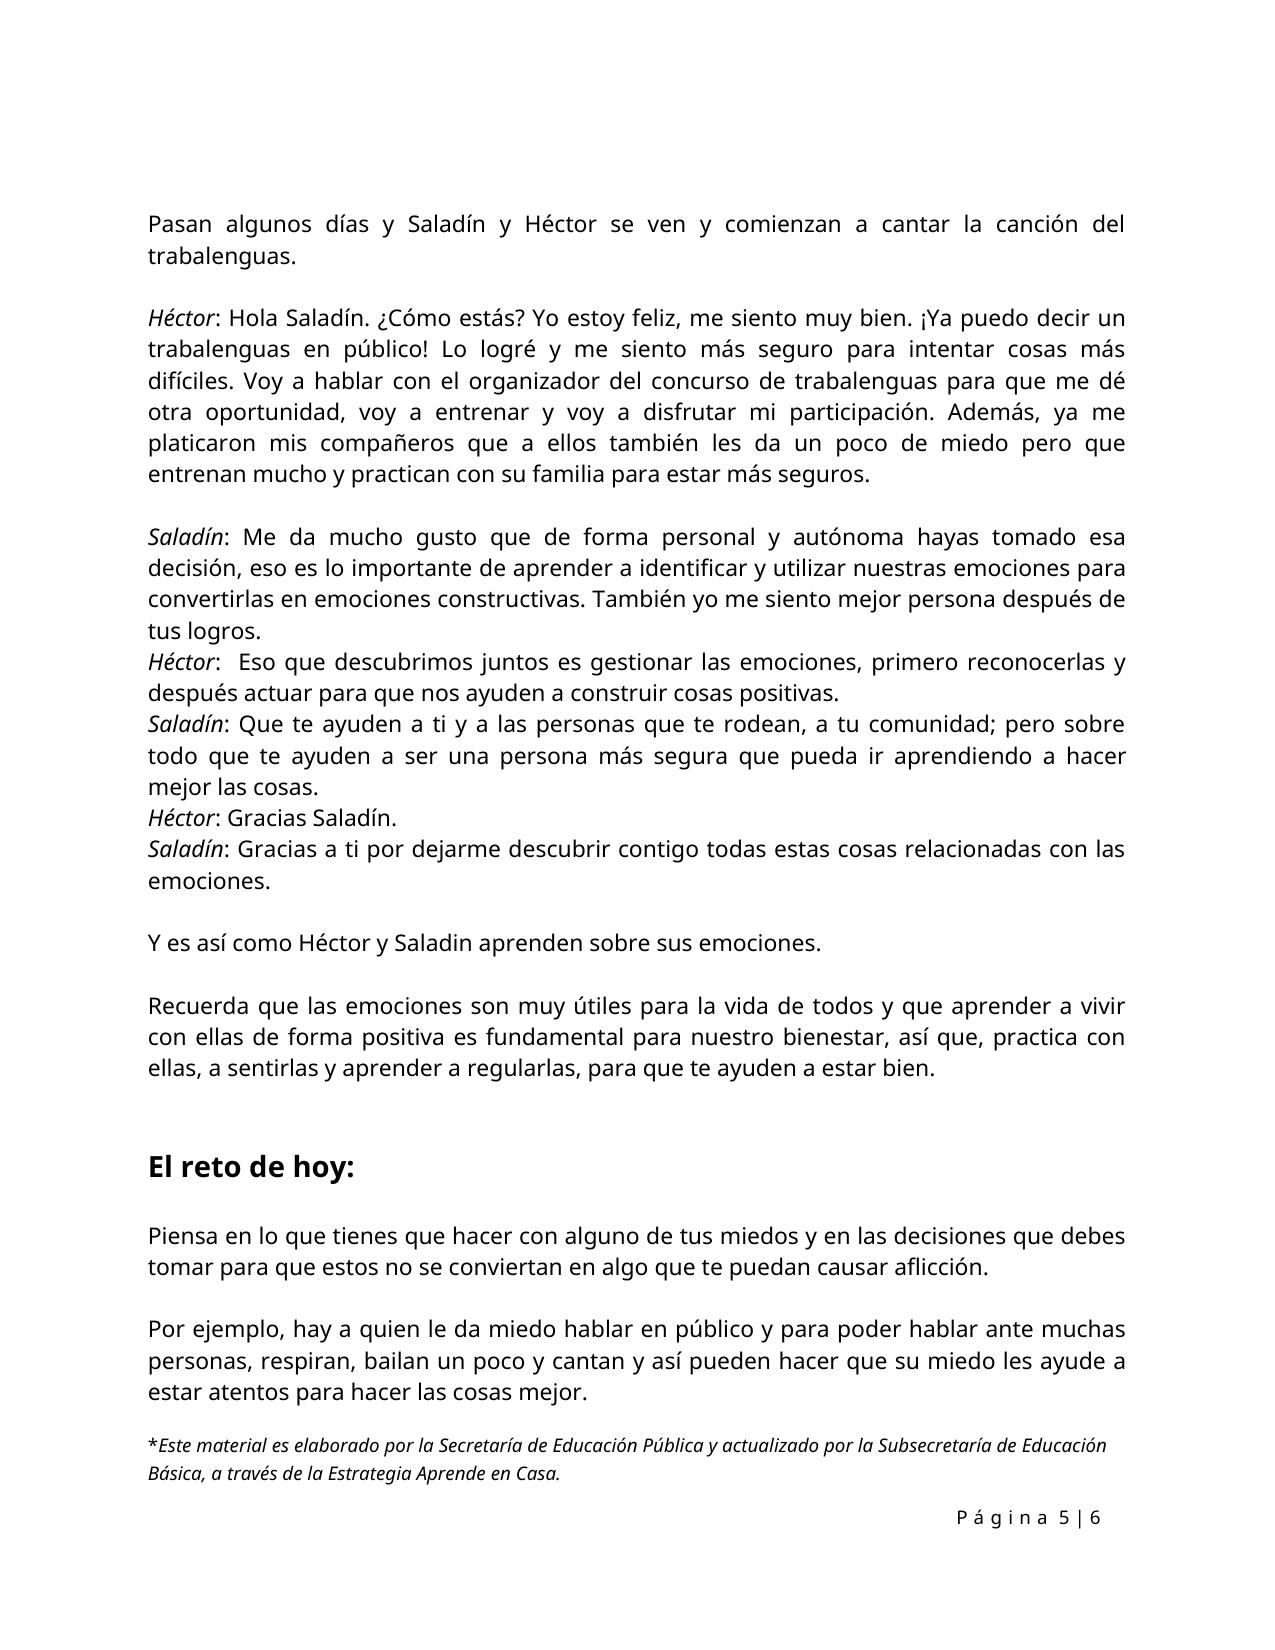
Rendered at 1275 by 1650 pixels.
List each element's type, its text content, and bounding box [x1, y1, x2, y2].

text El reto de hoy: [148, 1146, 1127, 1186]
text Piensa en lo que tienes que hacer con alguno de tus miedos y en las decisiones que debes tomar para que estos no se conviertan en algo que te puedan causar aflicción. [148, 1220, 1127, 1282]
text Saladín: Gracias a ti por dejarme descubrir contigo todas estas cosas relacionadas con las emociones. [148, 833, 1127, 896]
text Recuerda que las emociones son muy útiles para la vida de todos y que aprender a vivir con ellas de forma positiva es fundamental para nuestro bienestar, así que, practica con ellas, a sentirlas y aprender a regularlas, para que te ayuden a estar bien. [148, 990, 1127, 1083]
text Saladín: Me da mucho gusto que de forma personal y autónoma hayas tomado esa decisión, eso es lo importante de aprender a identificar y utilizar nuestras emociones para convertirlas en emociones constructivas. También yo me siento mejor persona después de tus logros. [148, 521, 1127, 646]
text Saladín: Que te ayuden a ti y a las personas que te rodean, a tu comunidad; pero sobre todo que te ayuden a ser una persona más segura que pueda ir aprendiendo a hacer mejor las cosas. [148, 708, 1127, 802]
text Héctor: Gracias Saladín. [148, 802, 1127, 833]
text Héctor: Hola Saladín. ¿Cómo estás? Yo estoy feliz, me siento muy bien. ¡Ya puedo decir un trabalenguas en público! Lo logré y me siento más seguro para intentar cosas más difíciles. Voy a hablar con el organizador del concurso de trabalenguas para que me dé otra oportunidad, voy a entrenar y voy a disfrutar mi participación. Además, ya me platicaron mis compañeros que a ellos también les da un poco de miedo pero que entrenan mucho y practican con su familia para estar más seguros. [148, 302, 1127, 490]
text Pasan algunos días y Saladín y Héctor se ven y comienzan a cantar la canción del trabalenguas. [148, 208, 1127, 271]
text Por ejemplo, hay a quien le da miedo hablar en público y para poder hablar ante muchas personas, respiran, bailan un poco y cantan y así pueden hacer que su miedo les ayude a estar atentos para hacer las cosas mejor. [148, 1313, 1127, 1407]
text Y es así como Héctor y Saladin aprenden sobre sus emociones. [148, 927, 1127, 958]
text Héctor: Eso que descubrimos juntos es gestionar las emociones, primero reconocerlas y después actuar para que nos ayuden a construir cosas positivas. [148, 646, 1127, 708]
